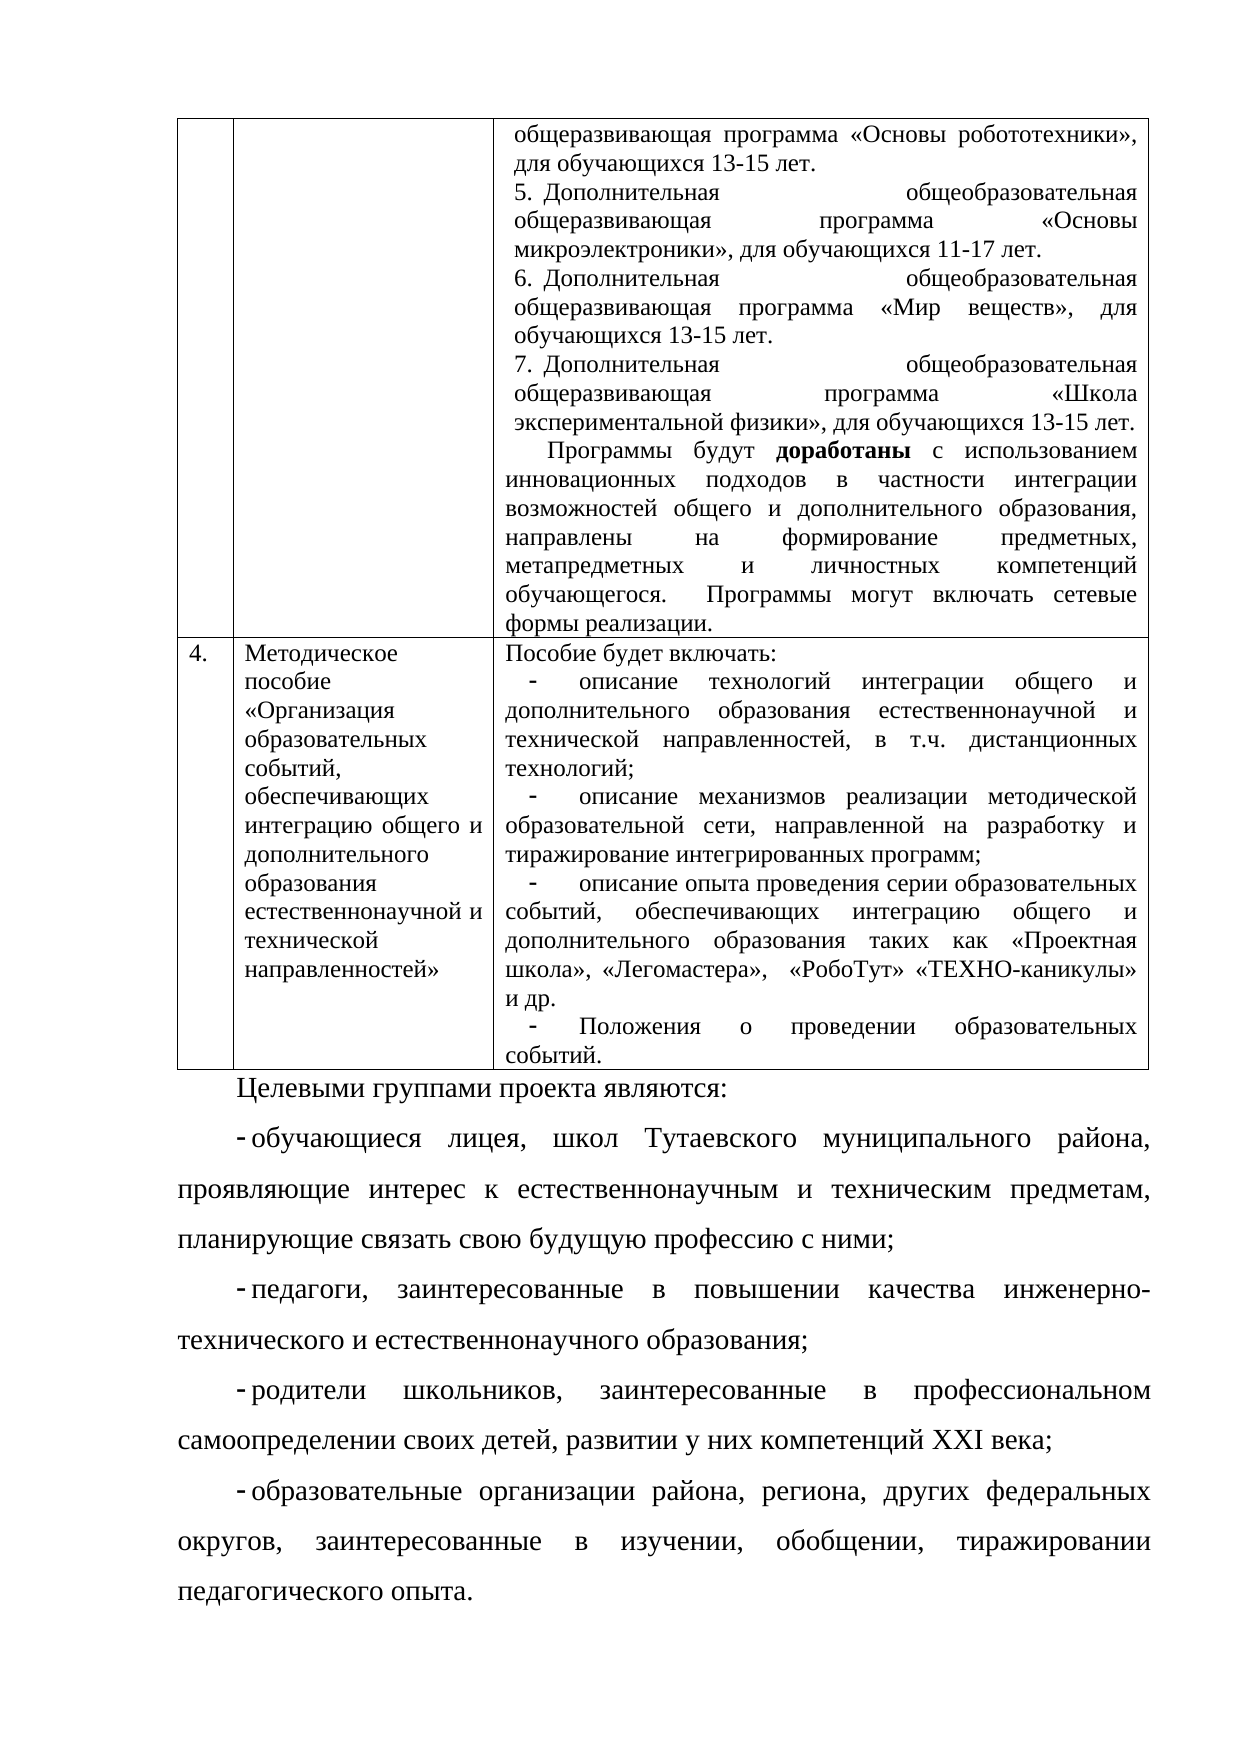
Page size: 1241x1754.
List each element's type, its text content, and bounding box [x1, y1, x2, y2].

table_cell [234, 119, 493, 637]
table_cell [494, 119, 1148, 637]
list обучающиеся лицея, школ Тутаевского муниципального района, проявляющие интерес к естественнонаучным и техническим предметам, планирующие связать свою будущую профессию с ними; [177, 1120, 1152, 1254]
list образовательные организации района, региона, других федеральных округов, заинтересованные в изучении, обобщении, тиражировании педагогического опыта. [177, 1473, 1152, 1607]
table_cell 4. [178, 638, 233, 1069]
text Целевыми группами проекта являются: [177, 1070, 1152, 1103]
list родители школьников, заинтересованные в профессиональном самоопределении своих детей, развитии у них компетенций XXI века; [177, 1372, 1152, 1456]
table_cell 3. [178, 119, 233, 637]
table_cell Пособие будет включать: описание технологий интеграции общего и дополнительного образования естественнонаучной и технической направленностей, в т.ч. дистанционных технологий; описание механизмов реализации методической образовательной сети, направленной на разработку и тиражирование интегрированных программ; описание опыта проведения серии образовательных событий, обеспечивающих интеграцию общего и дополнительного образования таких как «Проектная школа», «Легомастера», «РобоТут» «ТЕХНО-каникулы» и др. Положения о проведении образовательных событий. [494, 638, 1148, 1069]
list педагоги, заинтересованные в повышении качества инженерно-технического и естественнонаучного образования; [177, 1271, 1152, 1355]
table_cell Методическое пособие «Организация образовательных событий, обеспечивающих интеграцию общего и дополнительного образования естественнонаучной и технической направленностей» [234, 638, 493, 1069]
